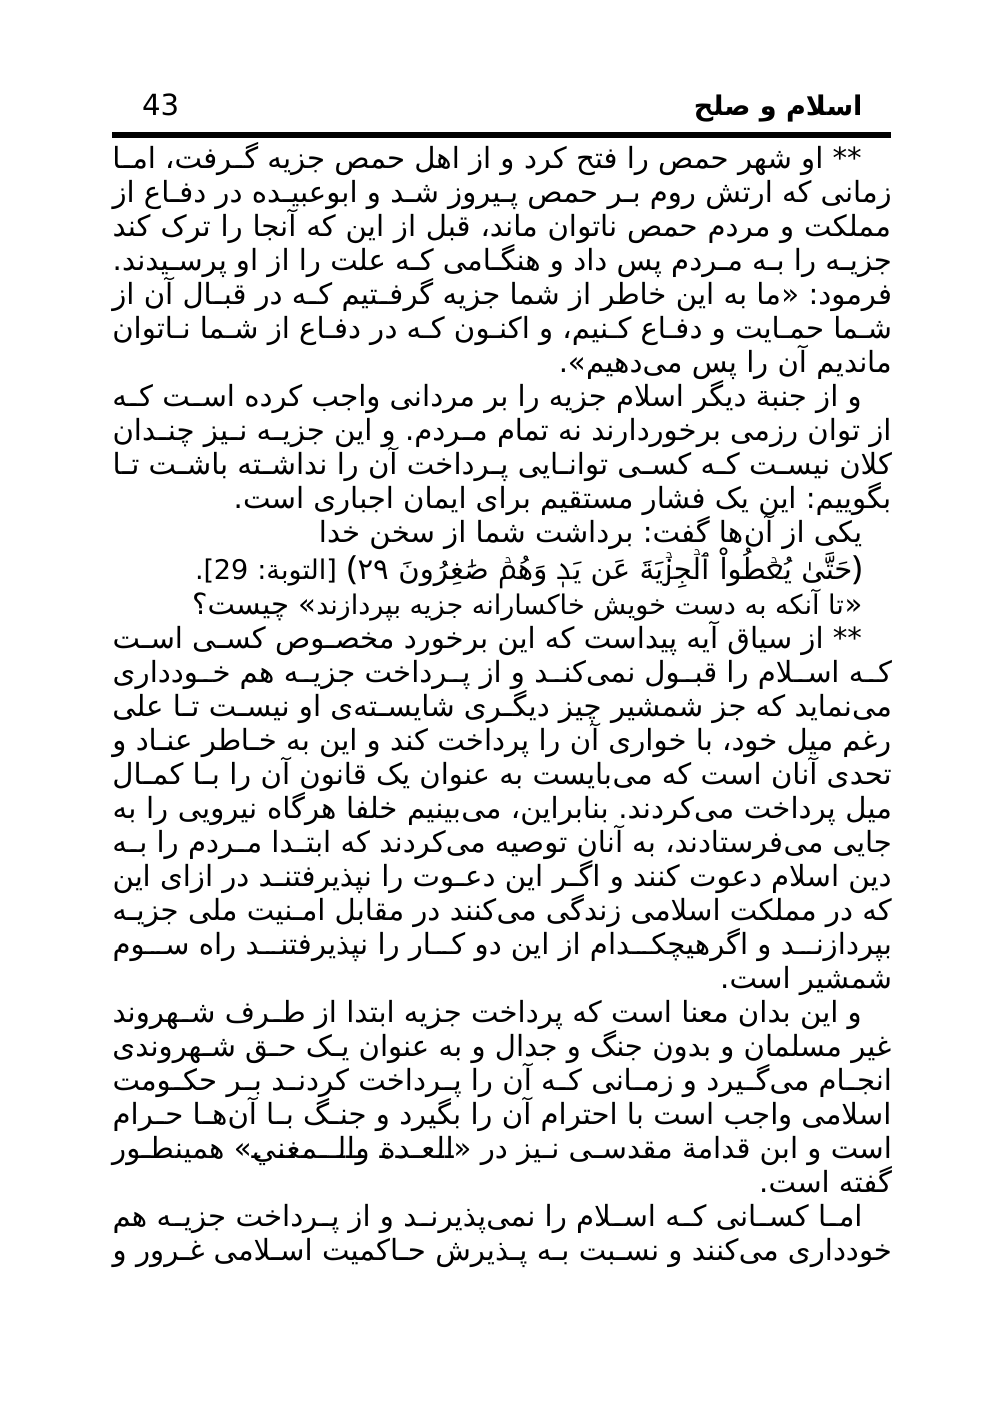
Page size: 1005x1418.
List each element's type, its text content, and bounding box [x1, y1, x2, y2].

text و از جنبة دیگر اسلام جزیه را بر مردانی واجب کرده است که از توان رزمی برخوردارند نه تمام مردم. و این جزیه نیز چندان کلان نیست که کسی توانایی پرداخت آن را نداشته باشت تا بگوییم: این یک فشار مستقیم برای ایمان اجباری است. [112, 379, 892, 515]
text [112, 1199, 892, 1267]
text «تا آنكه به دست خويش خاكسارانه جزيه بپردازند» چیست؟ [112, 588, 892, 622]
text یکی از آن‌ها گفت: برداشت شما از سخن خدا [112, 515, 892, 549]
text ﴿حَتَّىٰ يُعۡطُواْ ٱلۡجِزۡيَةَ عَن يَدٖ وَهُمۡ صَٰغِرُونَ ٢٩﴾ [التوبة: 29]. [112, 549, 892, 588]
text ** او شهر حمص را فتح کرد و از اهل حمص جزیه گرفت، اما زمانی که ارتش روم بر حمص پیروز شد و ابوعبیده در دفاع از مملکت و مردم حمص ناتوان ماند، قبل از این که آنجا را ترک کند جزیه را به مردم پس داد و هنگامی که علت را از او پرسیدند. فرمود: «ما به این خاطر از شما جزیه گرفتیم که در قبال آن از شما حمایت و دفاع کنیم، و اکنون که در دفاع از شما ناتوان ماندیم آن را پس می‌دهیم». [112, 141, 892, 379]
text ** از سیاق آیه پیداست که این برخورد مخصوص کسی است که اسلام را قبول نمی‌کند و از پرداخت جزیه هم خودداری می‌نماید که جز شمشیر چیز دیگری شایسته‌ی او نیست تا علی رغم میل خود، با خواری آن را پرداخت کند و این به خاطر عناد و تحدی آنان است که می‌بایست به عنوان یک قانون آن را با کمال میل پرداخت می‌کردند. بنابراین، می‌بینیم خلفا هرگاه نیرویی را به جایی می‌فرستادند، به آنان توصیه می‌کردند که ابتدا مردم را به دین اسلام دعوت کنند و اگر این دعوت را نپذیرفتند در ازای این که در مملکت اسلامی زندگی می‌کنند در مقابل امنیت ملی جزیه بپردازند و اگرهیچکدام از این دو کار را نپذیرفتند راه سوم شمشیر است. [112, 622, 892, 995]
text و این بدان معنا است که پرداخت جزیه ابتدا از طرف شهروند غیر مسلمان و بدون جنگ و جدال و به عنوان یک حق شهروندی انجام می‌گیرد و زمانی که آن را پرداخت کردند بر حکومت اسلامی واجب است با احترام آن را بگیرد و جنگ با آن‌ها حرام است و ابن قدامة مقدسی نیز در «العدة والـمغني» همینطور گفته است. [112, 995, 892, 1199]
